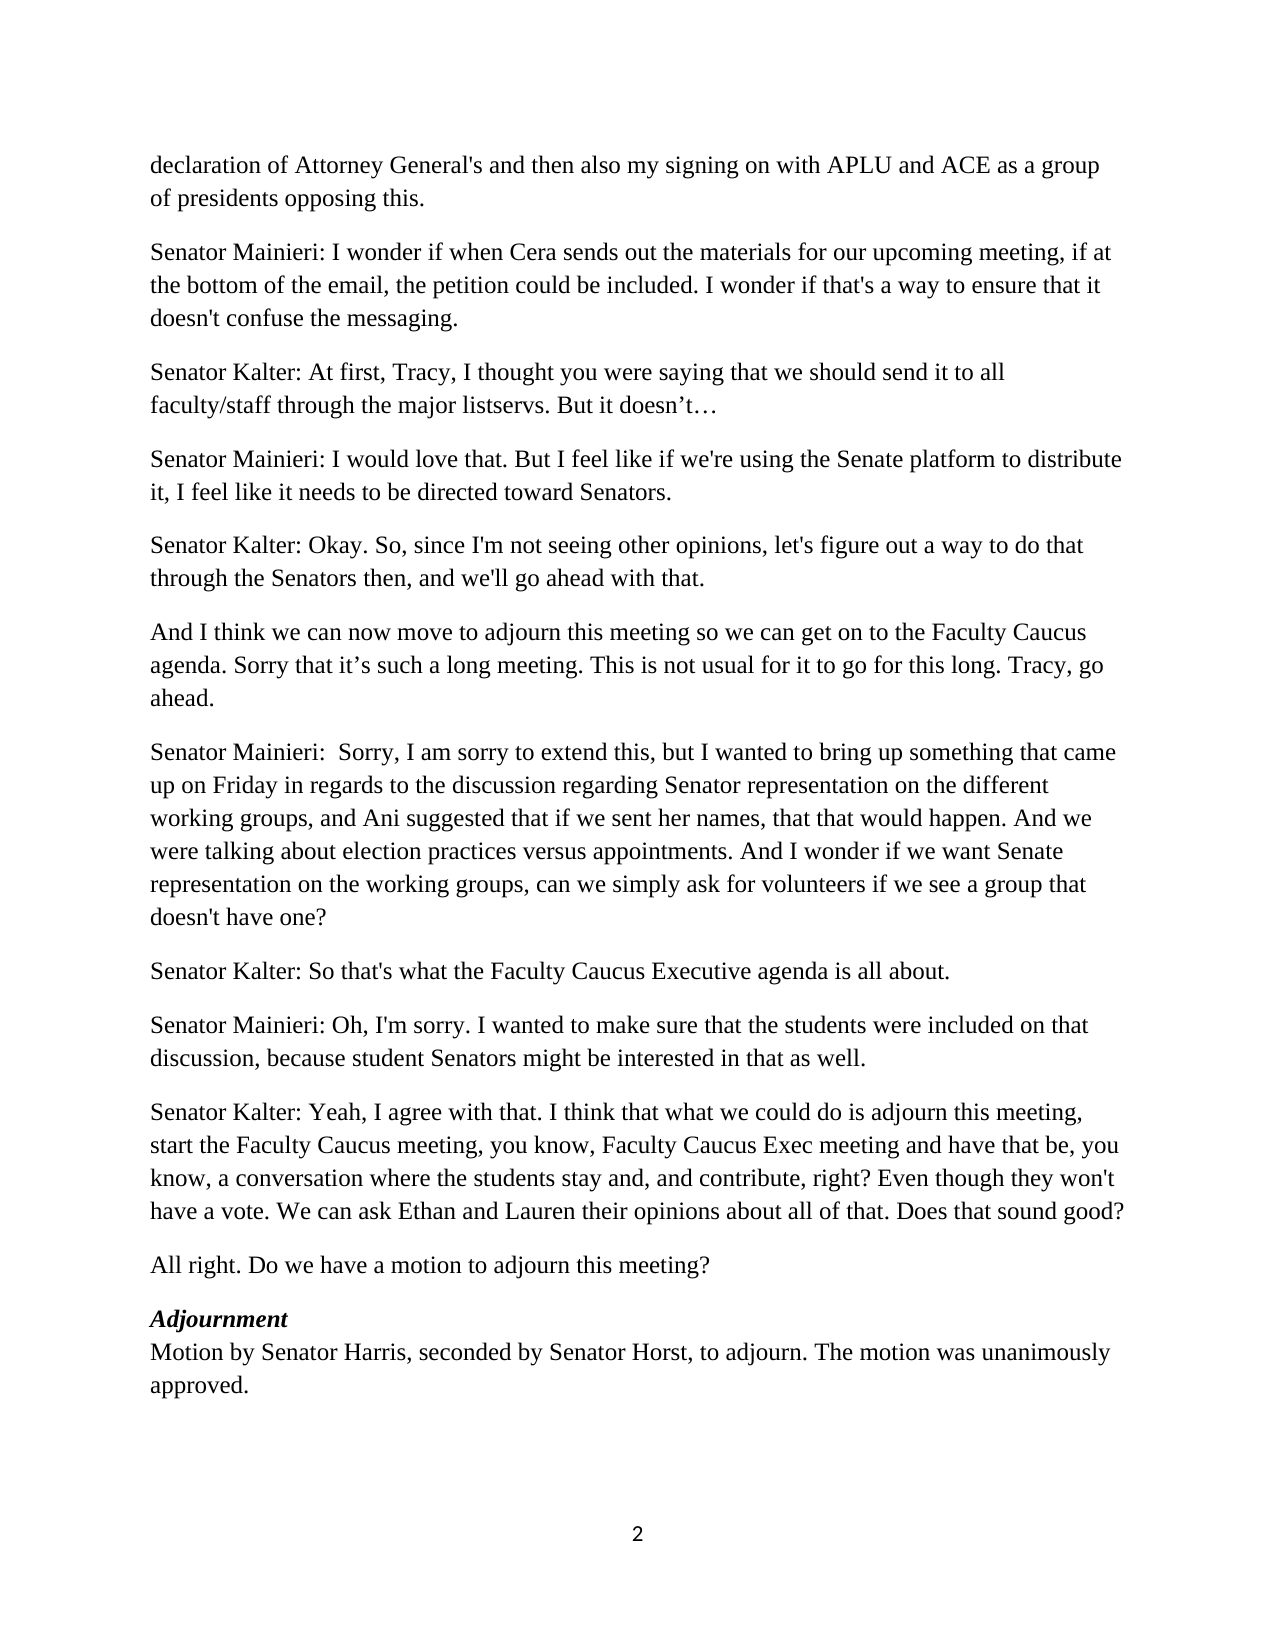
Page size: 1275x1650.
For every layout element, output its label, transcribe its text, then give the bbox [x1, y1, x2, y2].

text And I think we can now move to adjourn this meeting so we can get on to the Faculty Caucus agenda. Sorry that it’s such a long meeting. This is not usual for it to go for this long. Tracy, go ahead. [150, 617, 1125, 712]
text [150, 150, 1125, 212]
text Senator Mainieri: I would love that. But I feel like if we're using the Senate platform to distribute it, I feel like it needs to be directed toward Senators. [150, 444, 1125, 505]
text Senator Kalter: Okay. So, since I'm not seeing other opinions, let's figure out a way to do that through the Senators then, and we'll go ahead with that. [150, 531, 1125, 592]
text Senator Kalter: Yeah, I agree with that. I think that what we could do is adjourn this meeting, start the Faculty Caucus meeting, you know, Faculty Caucus Exec meeting and have that be, you know, a conversation where the students stay and, and contribute, right? Even though they won't have a vote. We can ask Ethan and Lauren their opinions about all of that. Does that sound good? [150, 1097, 1125, 1225]
text Senator Kalter: At first, Tracy, I thought you were saying that we should send it to all faculty/staff through the major listservs. But it doesn’t… [150, 357, 1125, 418]
text Adjournment Motion by Senator Harris, seconded by Senator Horst, to adjourn. The motion was unanimously approved. [150, 1304, 1125, 1398]
text Senator Kalter: So that's what the Faculty Caucus Executive agenda is all about. [150, 956, 1125, 985]
text All right. Do we have a motion to adjourn this meeting? [150, 1250, 1125, 1279]
text Senator Mainieri: Oh, I'm sorry. I wanted to make sure that the students were included on that discussion, because student Senators might be interested in that as well. [150, 1010, 1125, 1072]
text Senator Mainieri: Sorry, I am sorry to extend this, but I wanted to bring up something that came up on Friday in regards to the discussion regarding Senator representation on the different working groups, and Ani suggested that if we sent her names, that that would happen. And we were talking about election practices versus appointments. And I wonder if we want Senate representation on the working groups, can we simply ask for volunteers if we see a group that doesn't have one? [150, 737, 1125, 931]
text Senator Mainieri: I wonder if when Cera sends out the materials for our upcoming meeting, if at the bottom of the email, the petition could be included. I wonder if that's a way to ensure that it doesn't confuse the messaging. [150, 237, 1125, 332]
